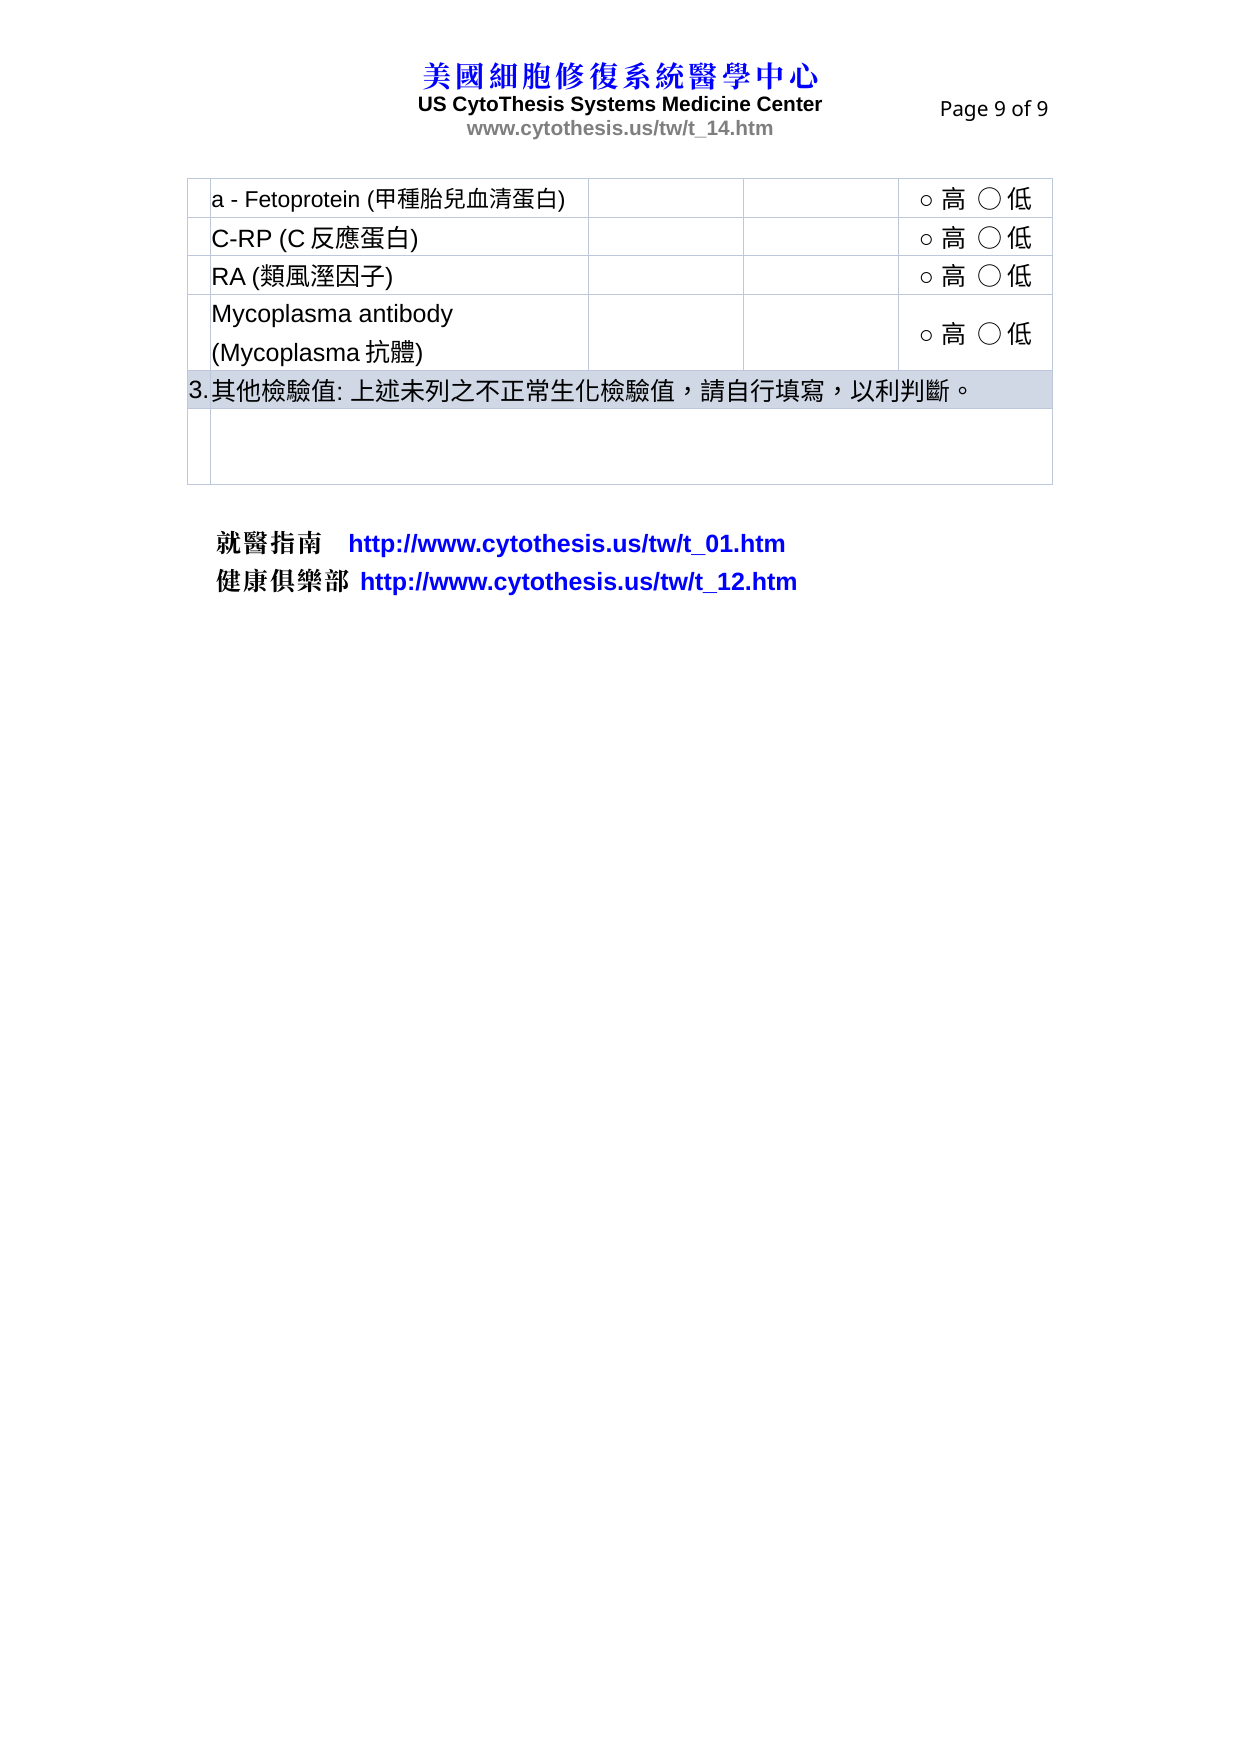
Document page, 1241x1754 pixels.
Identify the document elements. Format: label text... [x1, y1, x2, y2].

text 就醫指南 http://www.cytothesis.us/tw/t_01.htm [187, 523, 1053, 560]
table_cell [188, 409, 210, 484]
table_cell ○ 高 ○ 低 [899, 295, 1052, 370]
table_cell C-RP (C反應蛋白) [211, 218, 588, 255]
table_cell Mycoplasma antibody (Mycoplasma抗體) [211, 295, 588, 370]
table_cell [744, 179, 898, 217]
table_cell [188, 256, 210, 294]
table_cell [744, 256, 898, 294]
table_cell ○ 高 ○ 低 [899, 179, 1052, 217]
table_cell [188, 295, 210, 370]
text 健康俱樂部 http://www.cytothesis.us/tw/t_12.htm [187, 560, 1053, 598]
table_cell [589, 179, 743, 217]
table_cell [211, 409, 1052, 484]
table_cell [589, 218, 743, 255]
table_cell [188, 179, 210, 217]
table_cell [589, 256, 743, 294]
table_cell a - Fetoprotein (甲種胎兒血清蛋白) [211, 179, 588, 217]
table_cell 3. [188, 371, 210, 408]
table_cell 其他檢驗值: 上述未列之不正常生化檢驗值，請自行填寫，以利判斷。 [211, 371, 1052, 408]
table_cell ○ 高 ○ 低 [899, 218, 1052, 255]
table_cell [744, 218, 898, 255]
table_cell ○ 高 ○ 低 [899, 256, 1052, 294]
table_cell [589, 295, 743, 370]
table_cell [744, 295, 898, 370]
table_cell [188, 218, 210, 255]
table_cell RA (類風溼因子) [211, 256, 588, 294]
